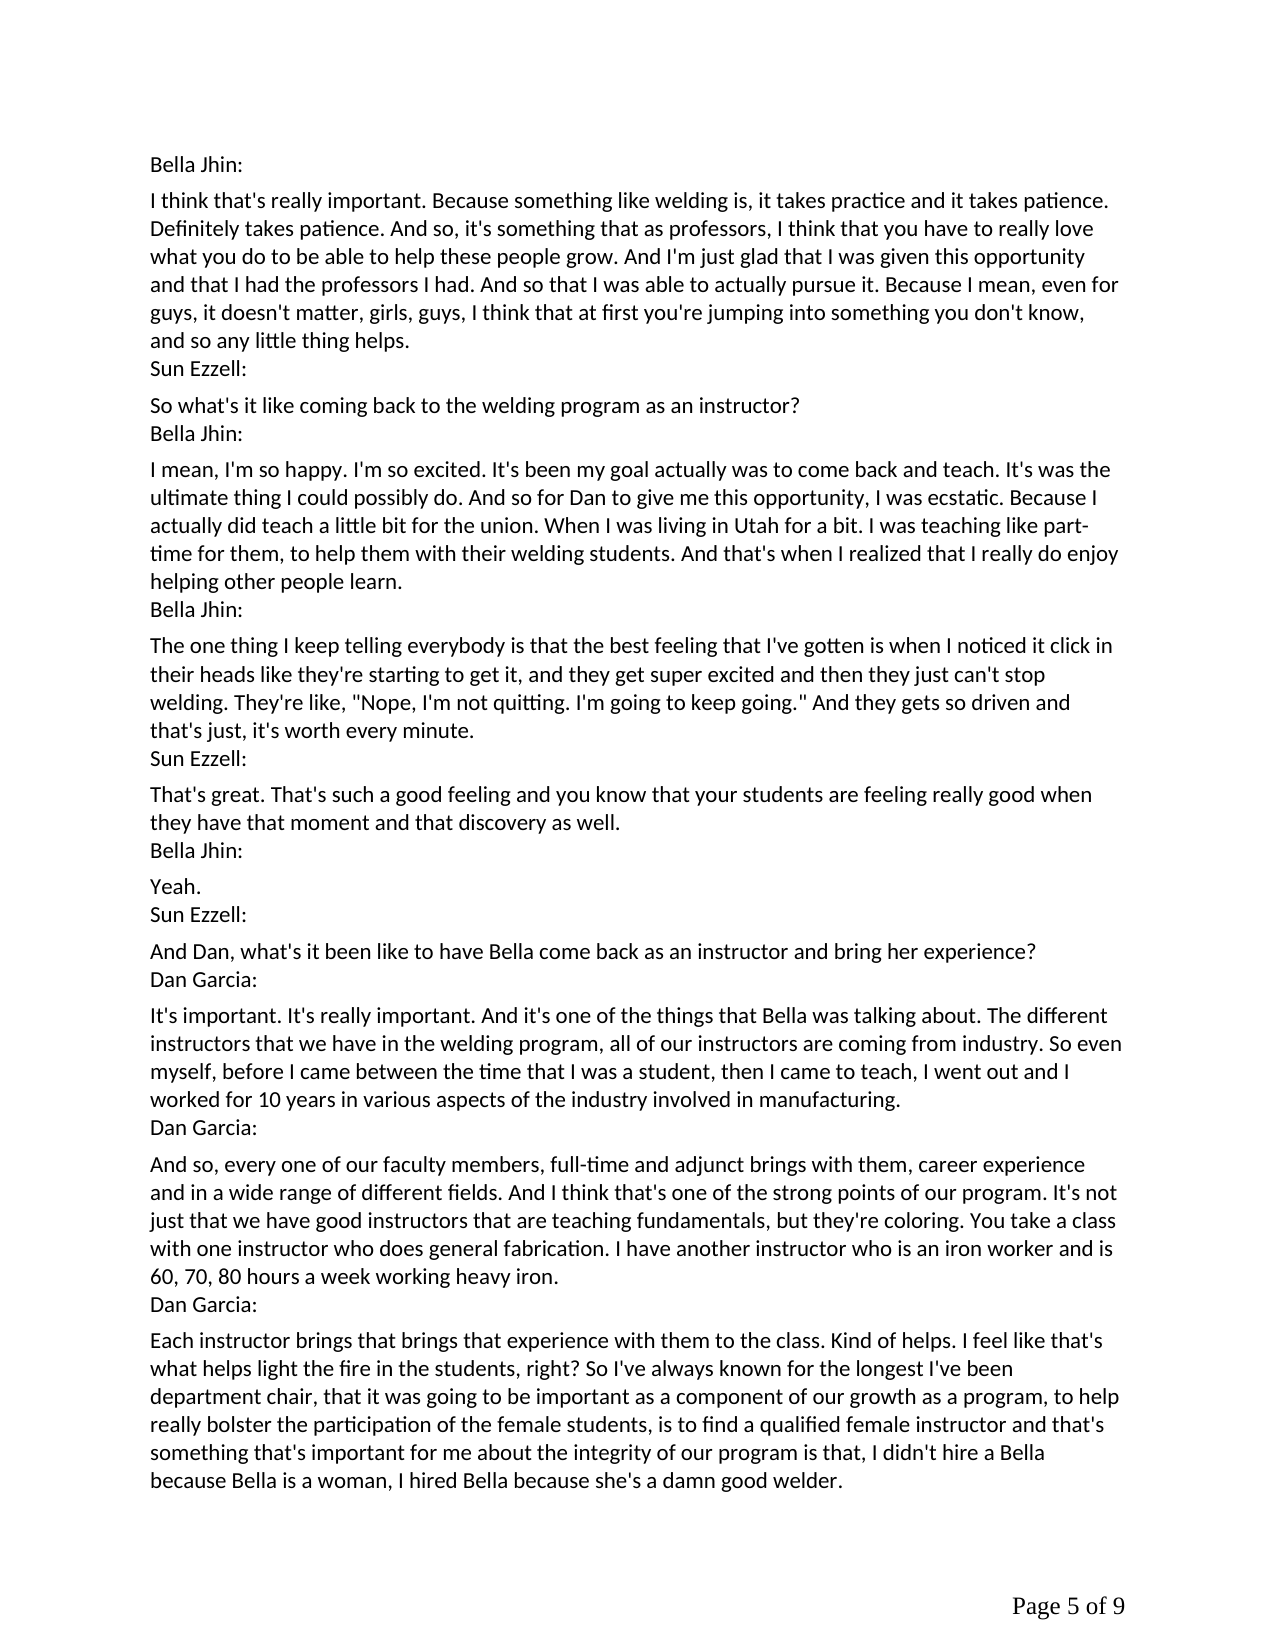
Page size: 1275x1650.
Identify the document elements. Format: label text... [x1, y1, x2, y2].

text Sun Ezzell: [150, 901, 1125, 928]
text The one thing I keep telling everybody is that the best feeling that I've gotten is when I noticed it click in their heads like they're starting to get it, and they get super excited and then they just can't stop welding. They're like, "Nope, I'm not quitting. I'm going to keep going." And they gets so driven and that's just, it's worth every minute. [150, 632, 1125, 744]
text Bella Jhin: [150, 836, 1125, 864]
text Sun Ezzell: [150, 354, 1125, 382]
text Dan Garcia: [150, 965, 1125, 993]
text Sun Ezzell: [150, 744, 1125, 772]
text So what's it like coming back to the welding program as an instructor? [150, 391, 1125, 419]
text And so, every one of our faculty members, full-time and adjunct brings with them, career experience and in a wide range of different fields. And I think that's one of the strong points of our program. It's not just that we have good instructors that are teaching fundamentals, but they're coloring. You take a class with one instructor who does general fabrication. I have another instructor who is an iron worker and is 60, 70, 80 hours a week working heavy iron. [150, 1150, 1125, 1290]
text Dan Garcia: [150, 1113, 1125, 1141]
text Dan Garcia: [150, 1290, 1125, 1318]
text Bella Jhin: [150, 595, 1125, 623]
text And Dan, what's it been like to have Bella come back as an instructor and bring her experience? [150, 937, 1125, 965]
text Yeah. [150, 872, 1125, 901]
text Each instructor brings that brings that experience with them to the class. Kind of helps. I feel like that's what helps light the fire in the students, right? So I've always known for the longest I've been department chair, that it was going to be important as a component of our growth as a program, to help really bolster the participation of the female students, is to find a qualified female instructor and that's something that's important for me about the integrity of our program is that, I didn't hire a Bella because Bella is a woman, I hired Bella because she's a damn good welder. [150, 1326, 1125, 1494]
text Bella Jhin: [150, 419, 1125, 447]
text Bella Jhin: [150, 150, 1125, 178]
text I think that's really important. Because something like welding is, it takes practice and it takes patience. Definitely takes patience. And so, it's something that as professors, I think that you have to really love what you do to be able to help these people grow. And I'm just glad that I was given this opportunity and that I had the professors I had. And so that I was able to actually pursue it. Because I mean, even for guys, it doesn't matter, girls, guys, I think that at first you're jumping into something you don't know, and so any little thing helps. [150, 186, 1125, 354]
text It's important. It's really important. And it's one of the things that Bella was talking about. The different instructors that we have in the welding program, all of our instructors are coming from industry. So even myself, before I came between the time that I was a student, then I came to teach, I went out and I worked for 10 years in various aspects of the industry involved in manufacturing. [150, 1001, 1125, 1113]
text I mean, I'm so happy. I'm so excited. It's been my goal actually was to come back and teach. It's was the ultimate thing I could possibly do. And so for Dan to give me this opportunity, I was ecstatic. Because I actually did teach a little bit for the union. When I was living in Utah for a bit. I was teaching like part-time for them, to help them with their welding students. And that's when I realized that I really do enjoy helping other people learn. [150, 455, 1125, 595]
text That's great. That's such a good feeling and you know that your students are feeling really good when they have that moment and that discovery as well. [150, 780, 1125, 836]
